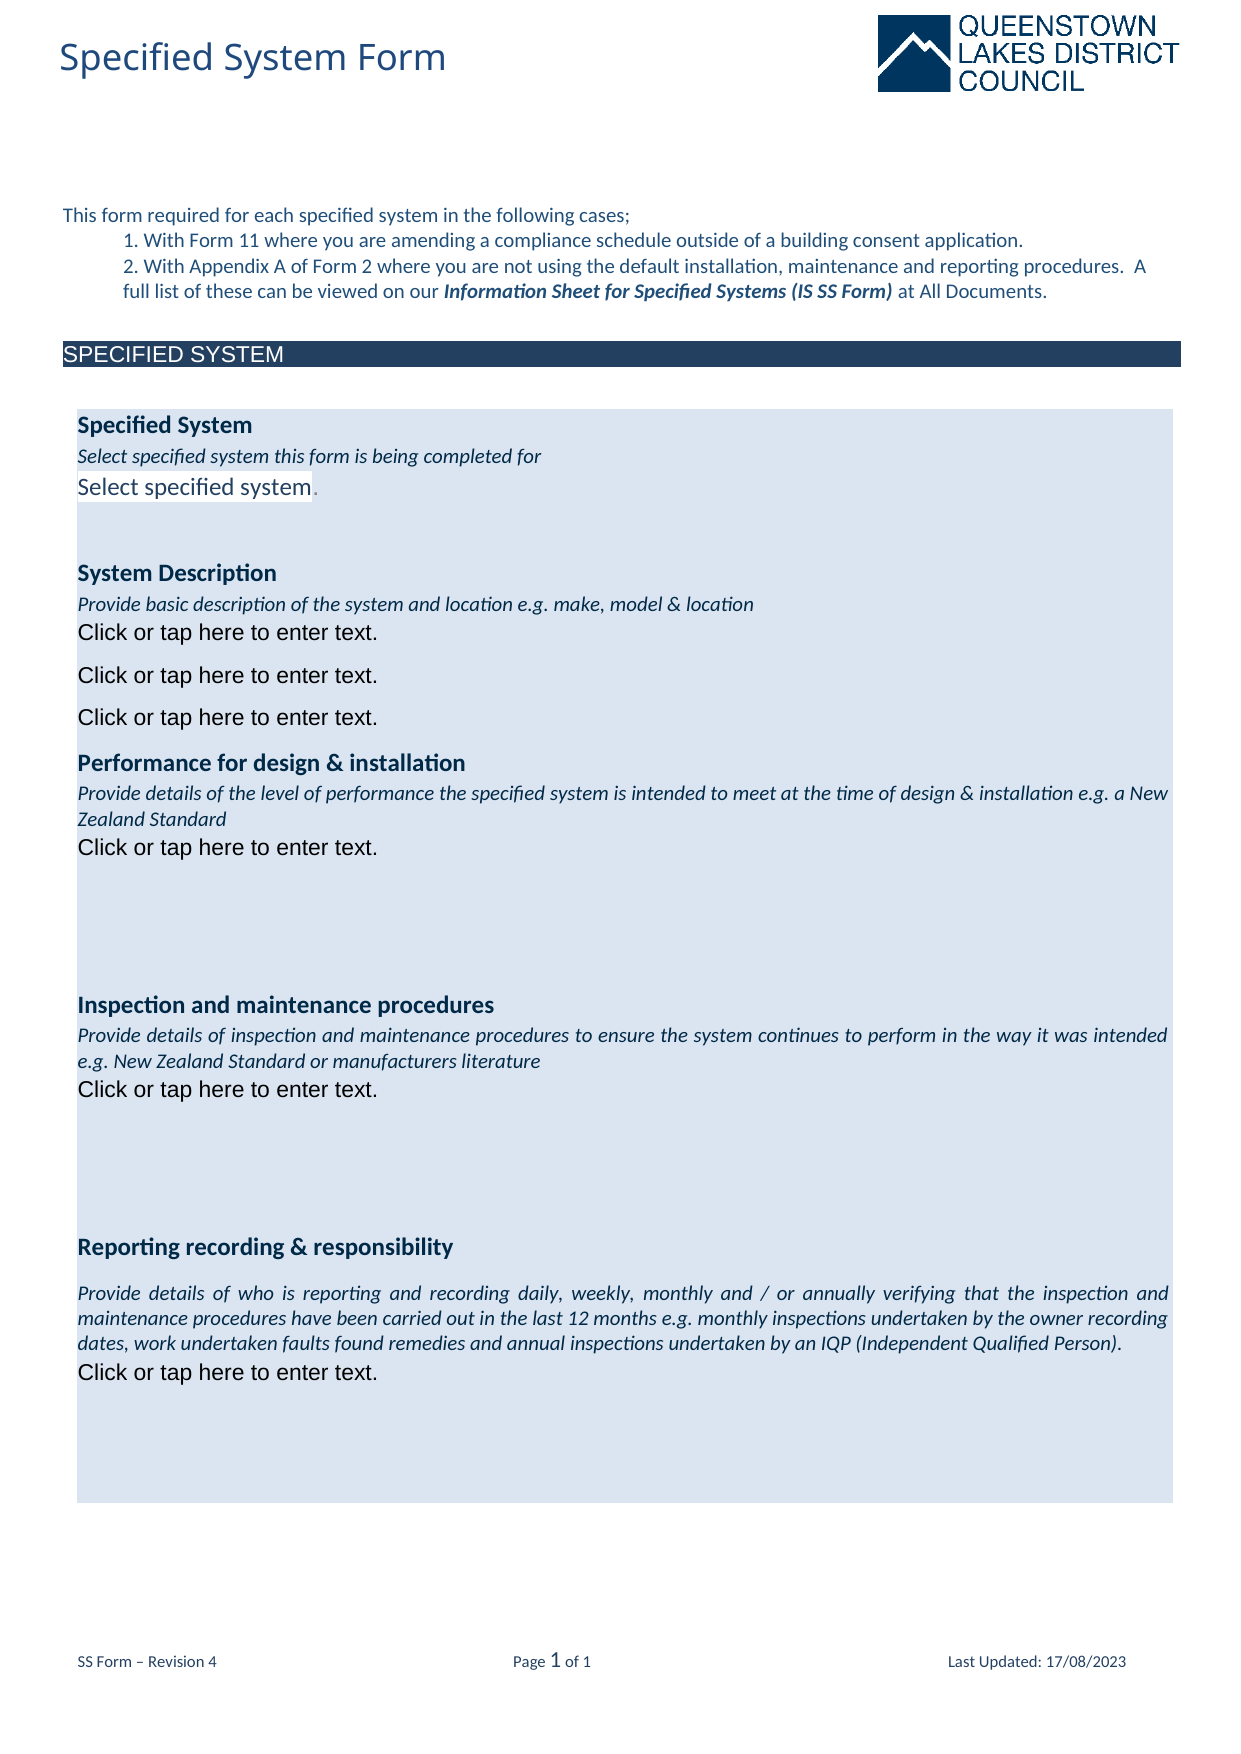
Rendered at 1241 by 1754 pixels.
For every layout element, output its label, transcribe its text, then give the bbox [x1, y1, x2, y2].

text 2. With Appendix A of Form 2 where you are not using the default installation, maintenance and reporting procedures. A full list of these can be viewed on our Information Sheet for Specified Systems (IS SS Form) at All Documents. [123, 253, 1166, 304]
text Inspection and maintenance procedures [77, 989, 1173, 1019]
text Performance for design & installation [77, 747, 1173, 777]
text Select specified system this form is being completed for [77, 443, 1173, 468]
text Specified System [77, 409, 1173, 440]
text Reporting recording & responsibility [77, 1231, 1173, 1262]
picture [871, 6, 1186, 97]
subtitle SPECIFIED SYSTEM [63, 341, 1181, 367]
text System Description [77, 557, 1173, 588]
table_header Specified System Form [48, 6, 860, 158]
text Provide details of who is reporting and recording daily, weekly, monthly and / or annually verifying that the inspection and maintenance procedures have been carried out in the last 12 months e.g. monthly inspections undertaken by the owner recording dates, work undertaken faults found remedies and annual inspections undertaken by an IQP (Independent Qualified Person). [77, 1280, 1173, 1356]
text Provide basic description of the system and location e.g. make, model & location [77, 591, 1173, 616]
text Provide details of inspection and maintenance procedures to ensure the system continues to perform in the way it was intended e.g. New Zealand Standard or manufacturers literature [77, 1022, 1173, 1073]
text 1. With Form 11 where you are amending a compliance schedule outside of a building consent application. [123, 228, 1166, 253]
text Provide details of the level of performance the specified system is intended to meet at the time of design & installation e.g. a New Zealand Standard [77, 780, 1173, 831]
text This form required for each specified system in the following cases; [63, 202, 1166, 228]
table_header [860, 6, 1223, 158]
